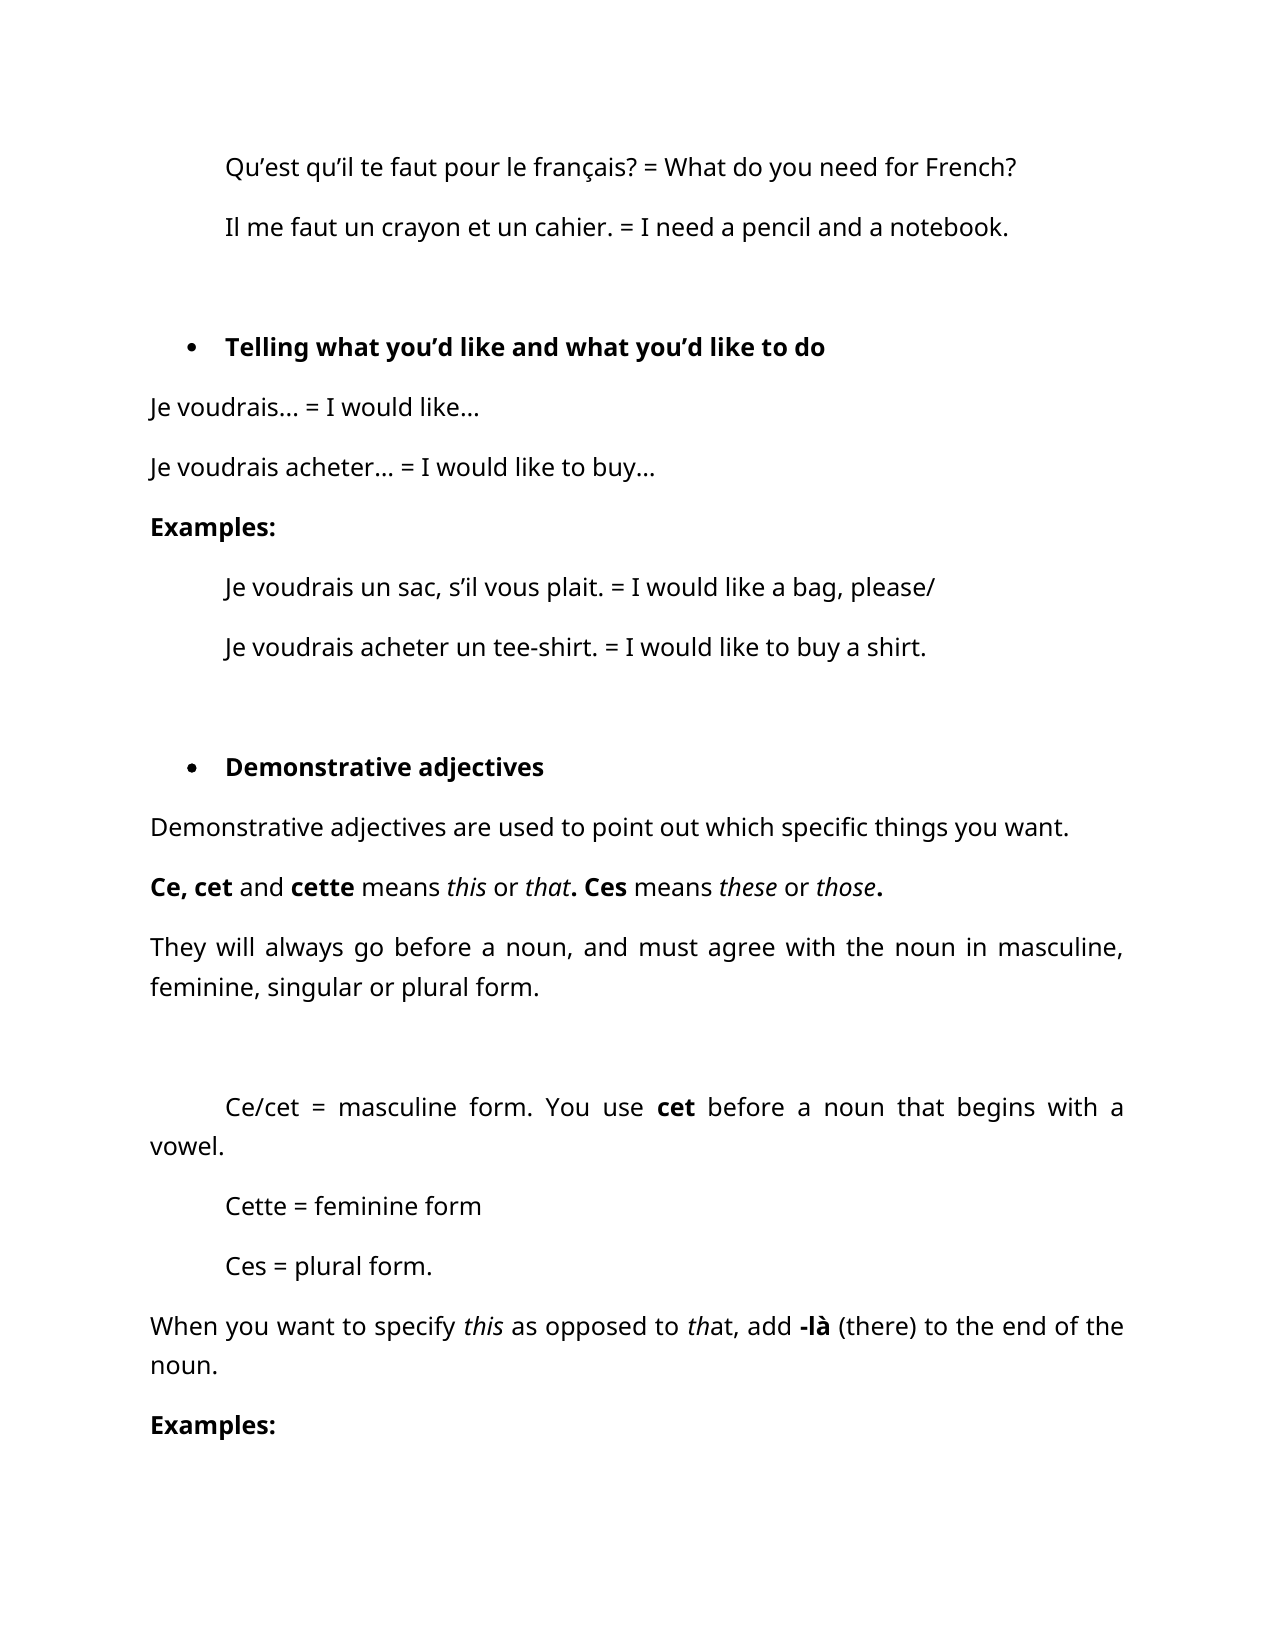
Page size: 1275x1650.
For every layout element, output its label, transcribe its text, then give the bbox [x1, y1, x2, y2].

text They will always go before a noun, and must agree with the noun in masculine, feminine, singular or plural form. [150, 930, 1125, 1003]
text Il me faut un crayon et un cahier. = I need a pencil and a notebook. [150, 210, 1125, 244]
text Ces = plural form. [150, 1248, 1125, 1282]
text Examples: [150, 510, 1125, 544]
text Je voudrais acheter un tee-shirt. = I would like to buy a shirt. [150, 630, 1125, 664]
text Je voudrais un sac, s’il vous plait. = I would like a bag, please/ [150, 570, 1125, 604]
text Ce, cet and cette means this or that. Ces means these or those. [150, 870, 1125, 904]
text Qu’est qu’il te faut pour le français? = What do you need for French? [150, 150, 1125, 184]
text Je voudrais acheter… = I would like to buy… [150, 450, 1125, 484]
text Je voudrais... = I would like… [150, 390, 1125, 424]
list Demonstrative adjectives [187, 750, 1125, 784]
text Cette = feminine form [150, 1188, 1125, 1222]
text When you want to specify this as opposed to that, add -là (there) to the end of the noun. [150, 1308, 1125, 1382]
text Demonstrative adjectives are used to point out which specific things you want. [150, 810, 1125, 844]
list Telling what you’d like and what you’d like to do [187, 330, 1125, 364]
text Ce/cet = masculine form. You use cet before a noun that begins with a vowel. [150, 1089, 1125, 1162]
text Examples: [150, 1407, 1125, 1442]
